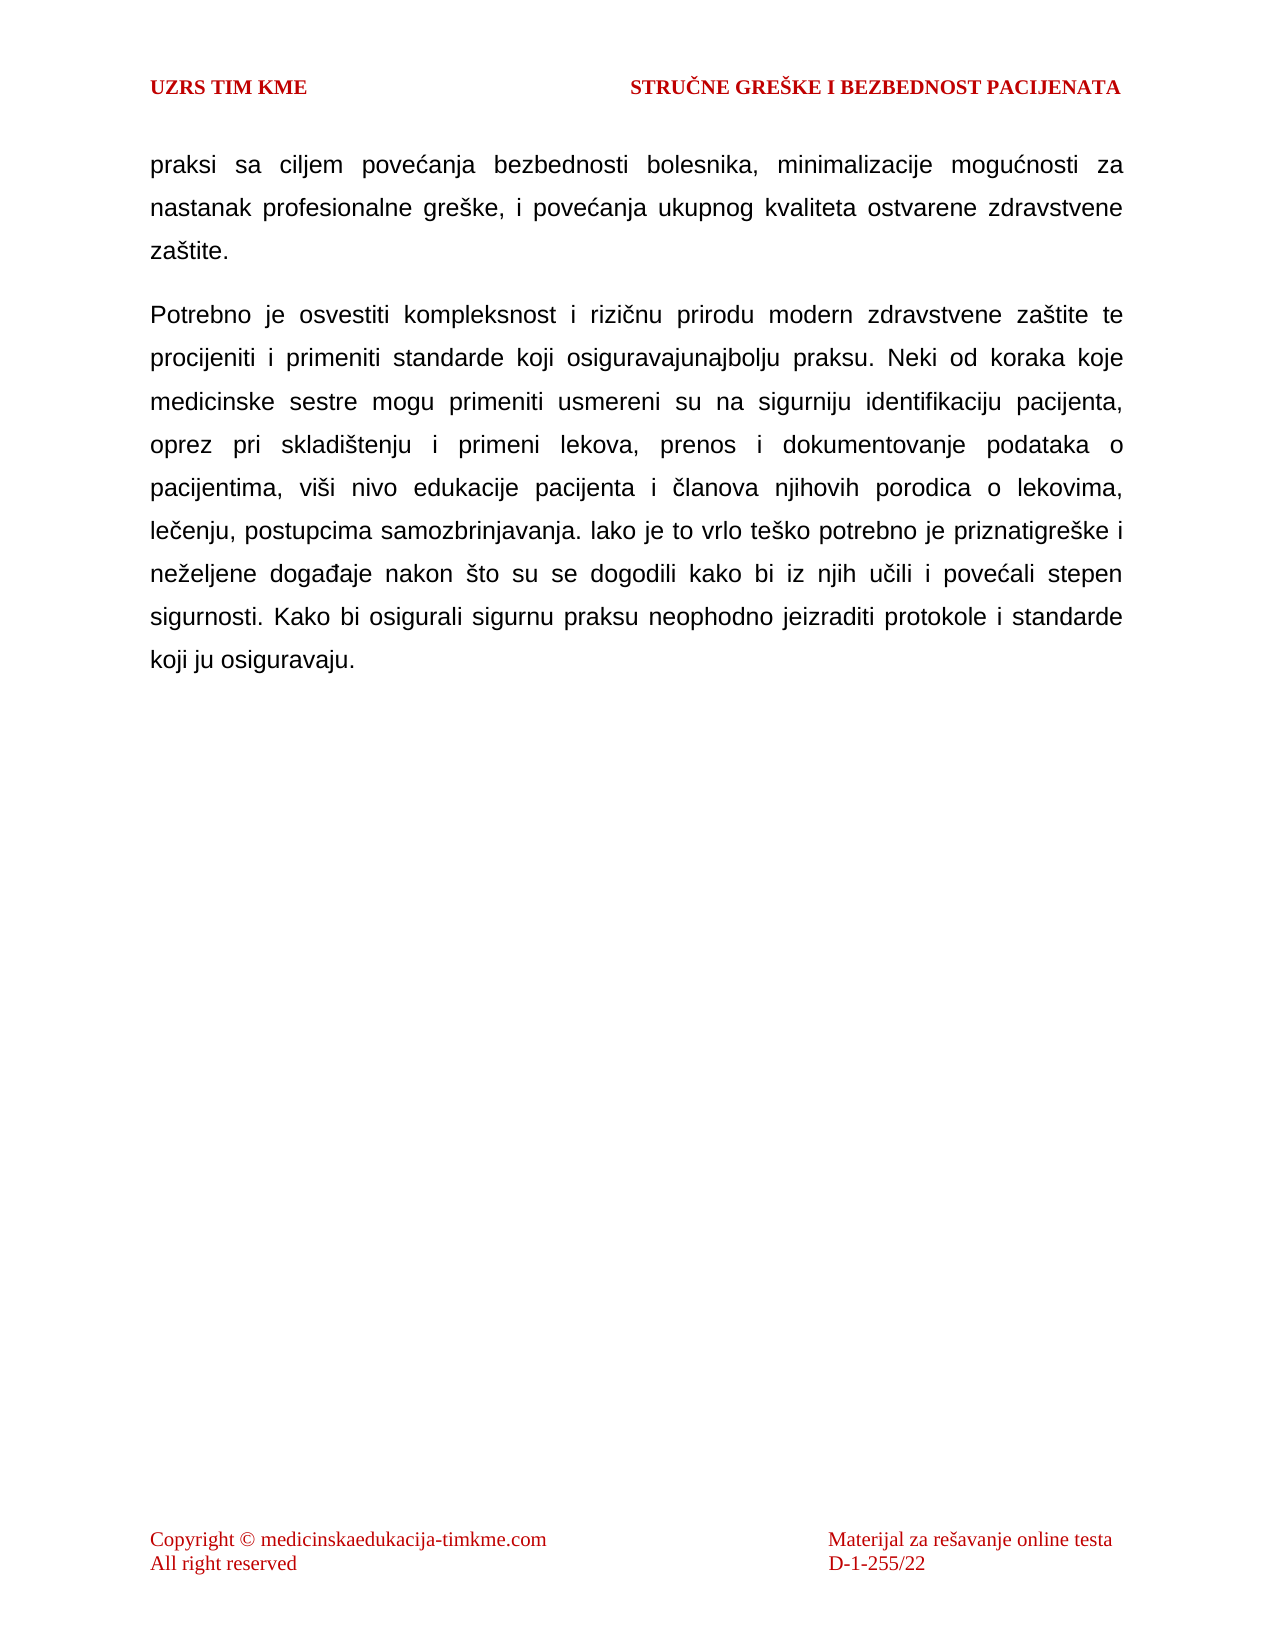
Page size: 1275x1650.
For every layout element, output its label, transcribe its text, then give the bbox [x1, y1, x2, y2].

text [150, 150, 1125, 265]
text Potrebno je osvestiti kompleksnost i rizičnu prirodu modern zdravstvene zaštite te procijeniti i primeniti standarde koji osiguravajunajbolju praksu. Neki od koraka koje medicinske sestre mogu primeniti usmereni su na sigurniju identifikaciju pacijenta, oprez pri skladištenju i primeni lekova, prenos i dokumentovanje podataka o pacijentima, viši nivo edukacije pacijenta i članova njihovih porodica o lekovima, lečenju, postupcima samozbrinjavanja. lako je to vrlo teško potrebno je priznatigreške i neželjene događaje nakon što su se dogodili kako bi iz njih učili i povećali stepen sigurnosti. Kako bi osigurali sigurnu praksu neophodno jeizraditi protokole i standarde koji ju osiguravaju. [150, 300, 1125, 674]
